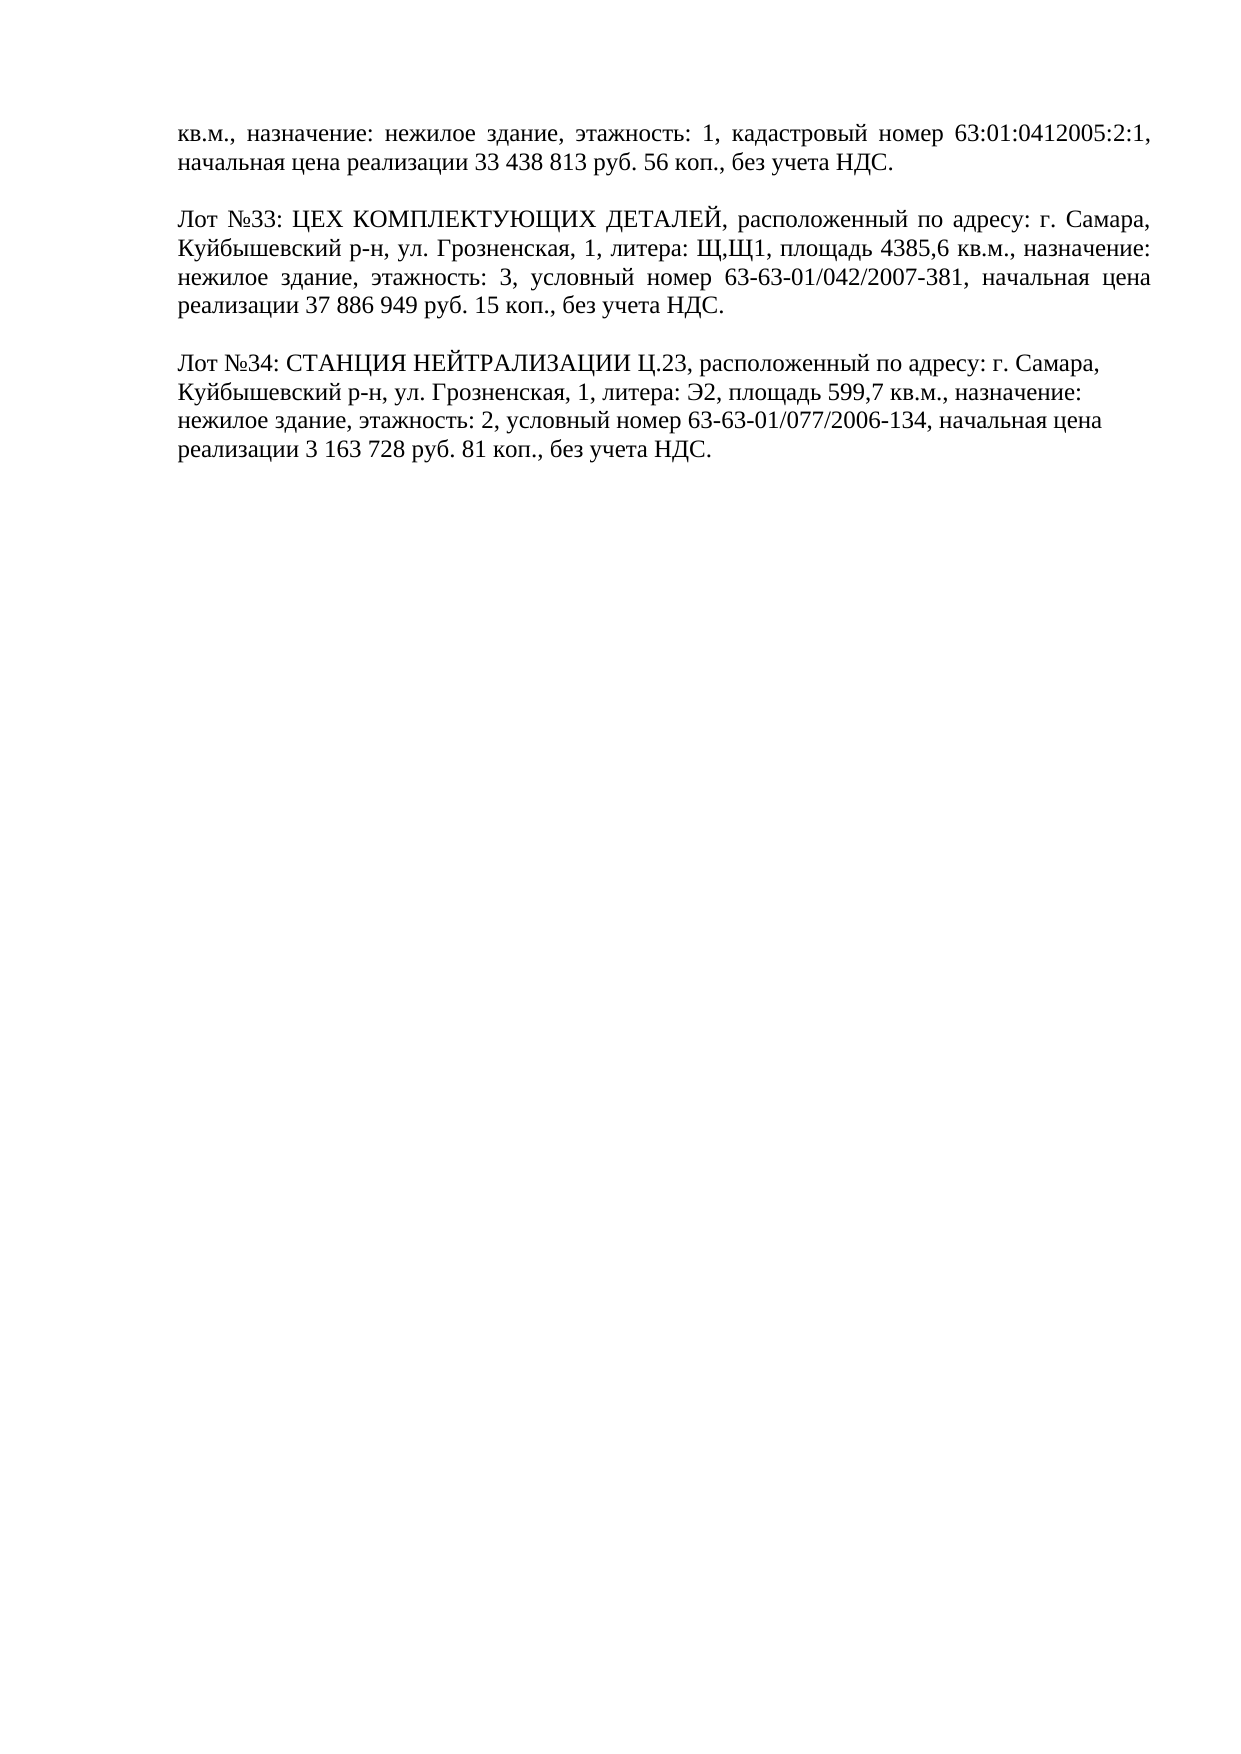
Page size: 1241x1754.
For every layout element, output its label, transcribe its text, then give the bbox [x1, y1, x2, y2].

text Лот №33: ЦЕХ КОМПЛЕКТУЮЩИХ ДЕТАЛЕЙ, расположенный по адресу: г. Самара, Куйбышевский р-н, ул. Грозненская, 1, литера: Щ,Щ1, площадь 4385,6 кв.м., назначение: нежилое здание, этажность: 3, условный номер 63-63-01/042/2007-381, начальная цена реализации 37 886 949 руб. 15 коп., без учета НДС. [177, 204, 1152, 319]
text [177, 118, 1152, 176]
text Лот №34: СТАНЦИЯ НЕЙТРАЛИЗАЦИИ Ц.23, расположенный по адресу: г. Самара, Куйбышевский р-н, ул. Грозненская, 1, литера: Э2, площадь 599,7 кв.м., назначение: нежилое здание, этажность: 2, условный номер 63-63-01/077/2006-134, начальная цена реализации 3 163 728 руб. 81 коп., без учета НДС. [177, 348, 1152, 463]
